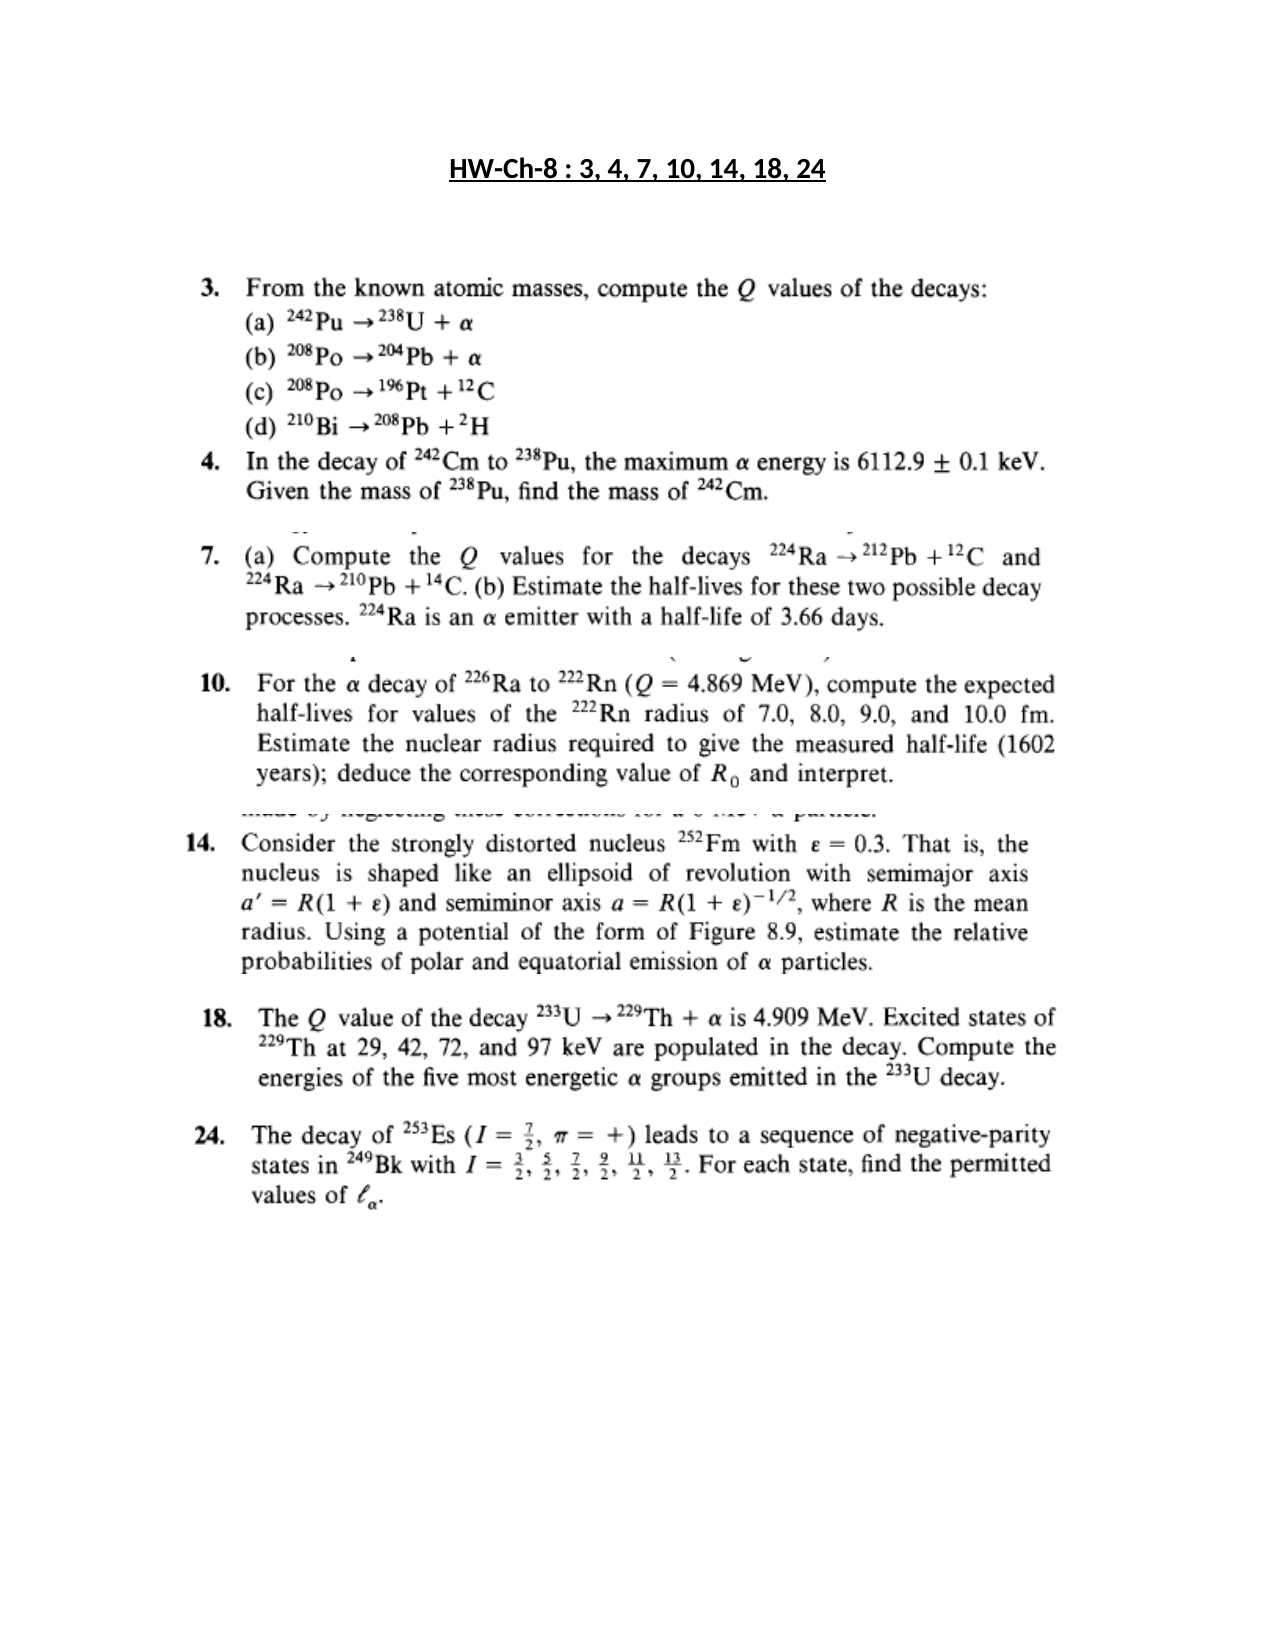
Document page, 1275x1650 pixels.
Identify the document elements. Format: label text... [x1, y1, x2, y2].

text HW-Ch-8 : 3, 4, 7, 10, 14, 18, 24 [150, 150, 1125, 186]
